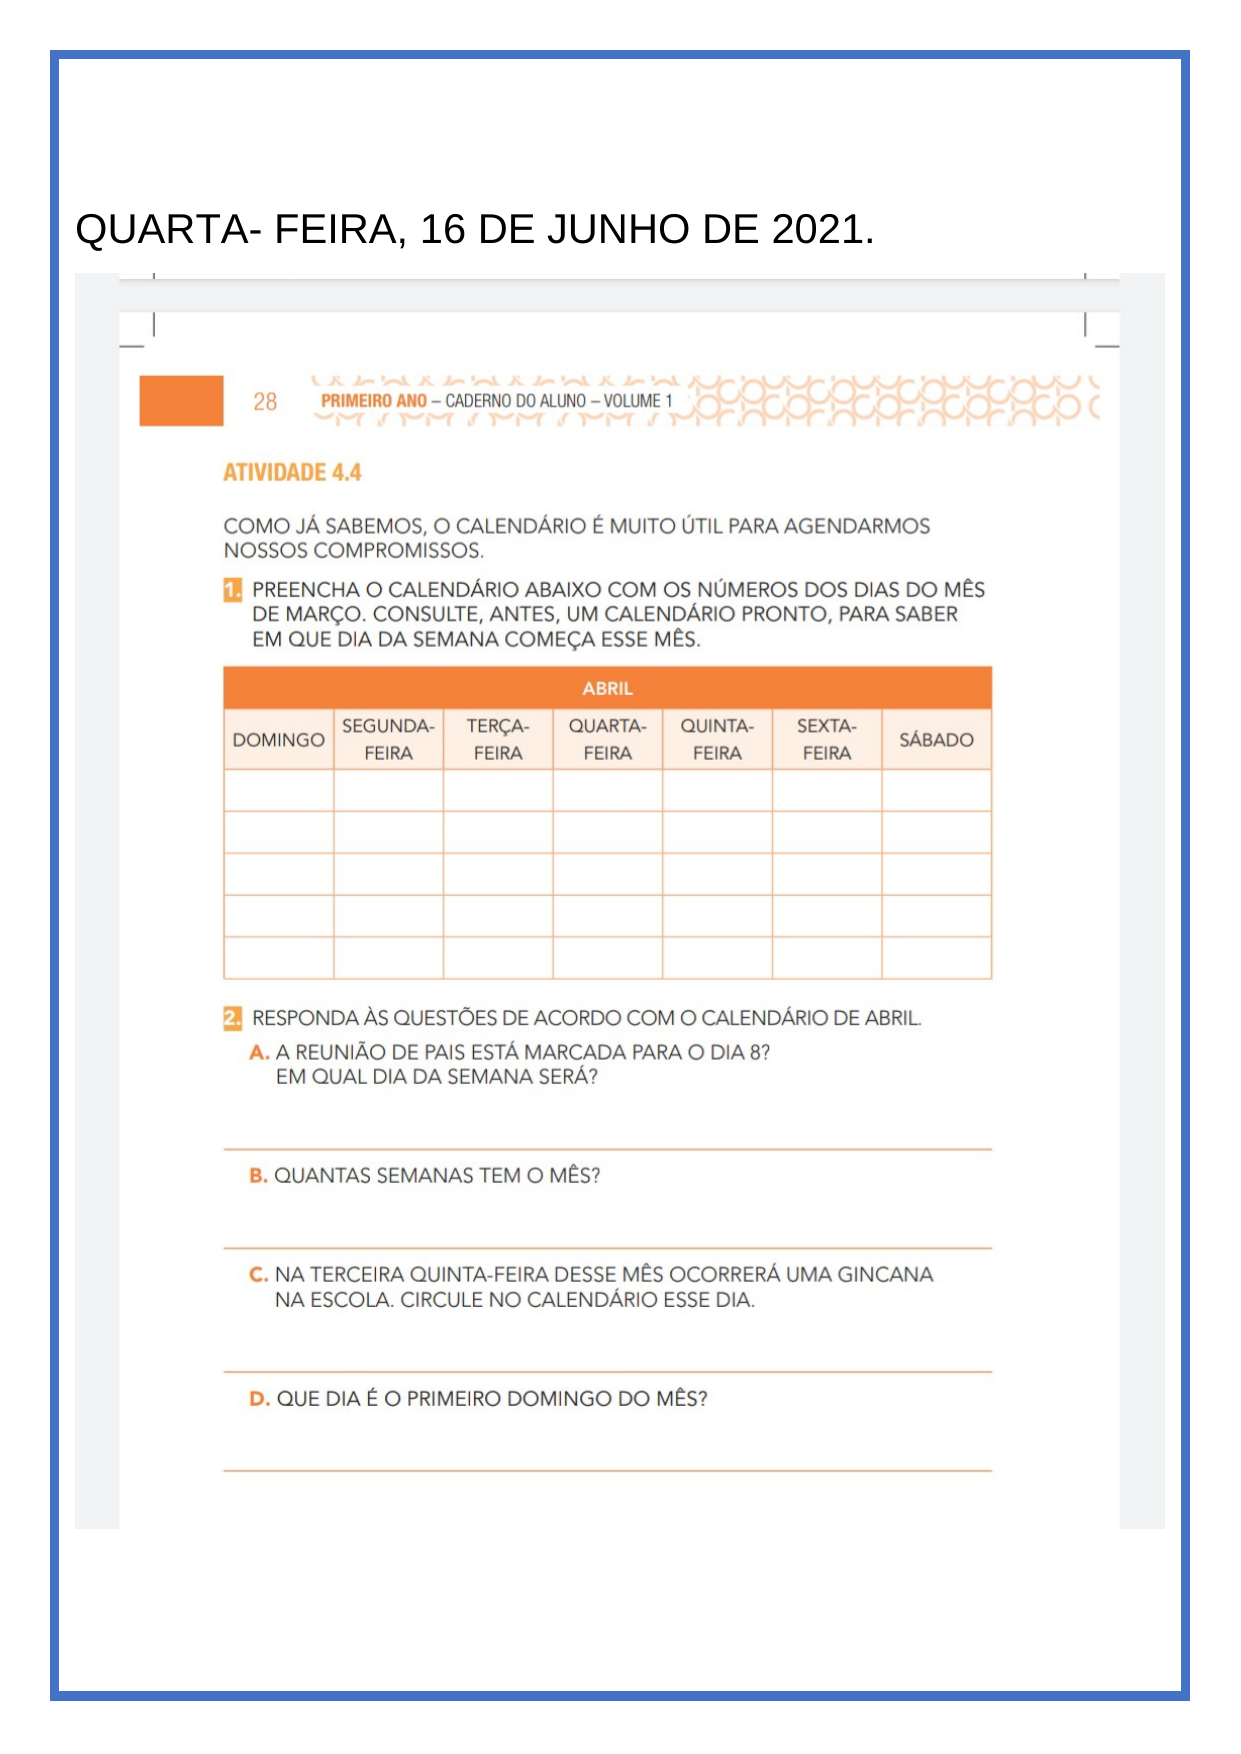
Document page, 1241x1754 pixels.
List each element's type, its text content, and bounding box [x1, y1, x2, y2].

picture [75, 273, 1166, 1529]
text QUARTA- FEIRA, 16 DE JUNHO DE 2021. [75, 205, 1165, 253]
